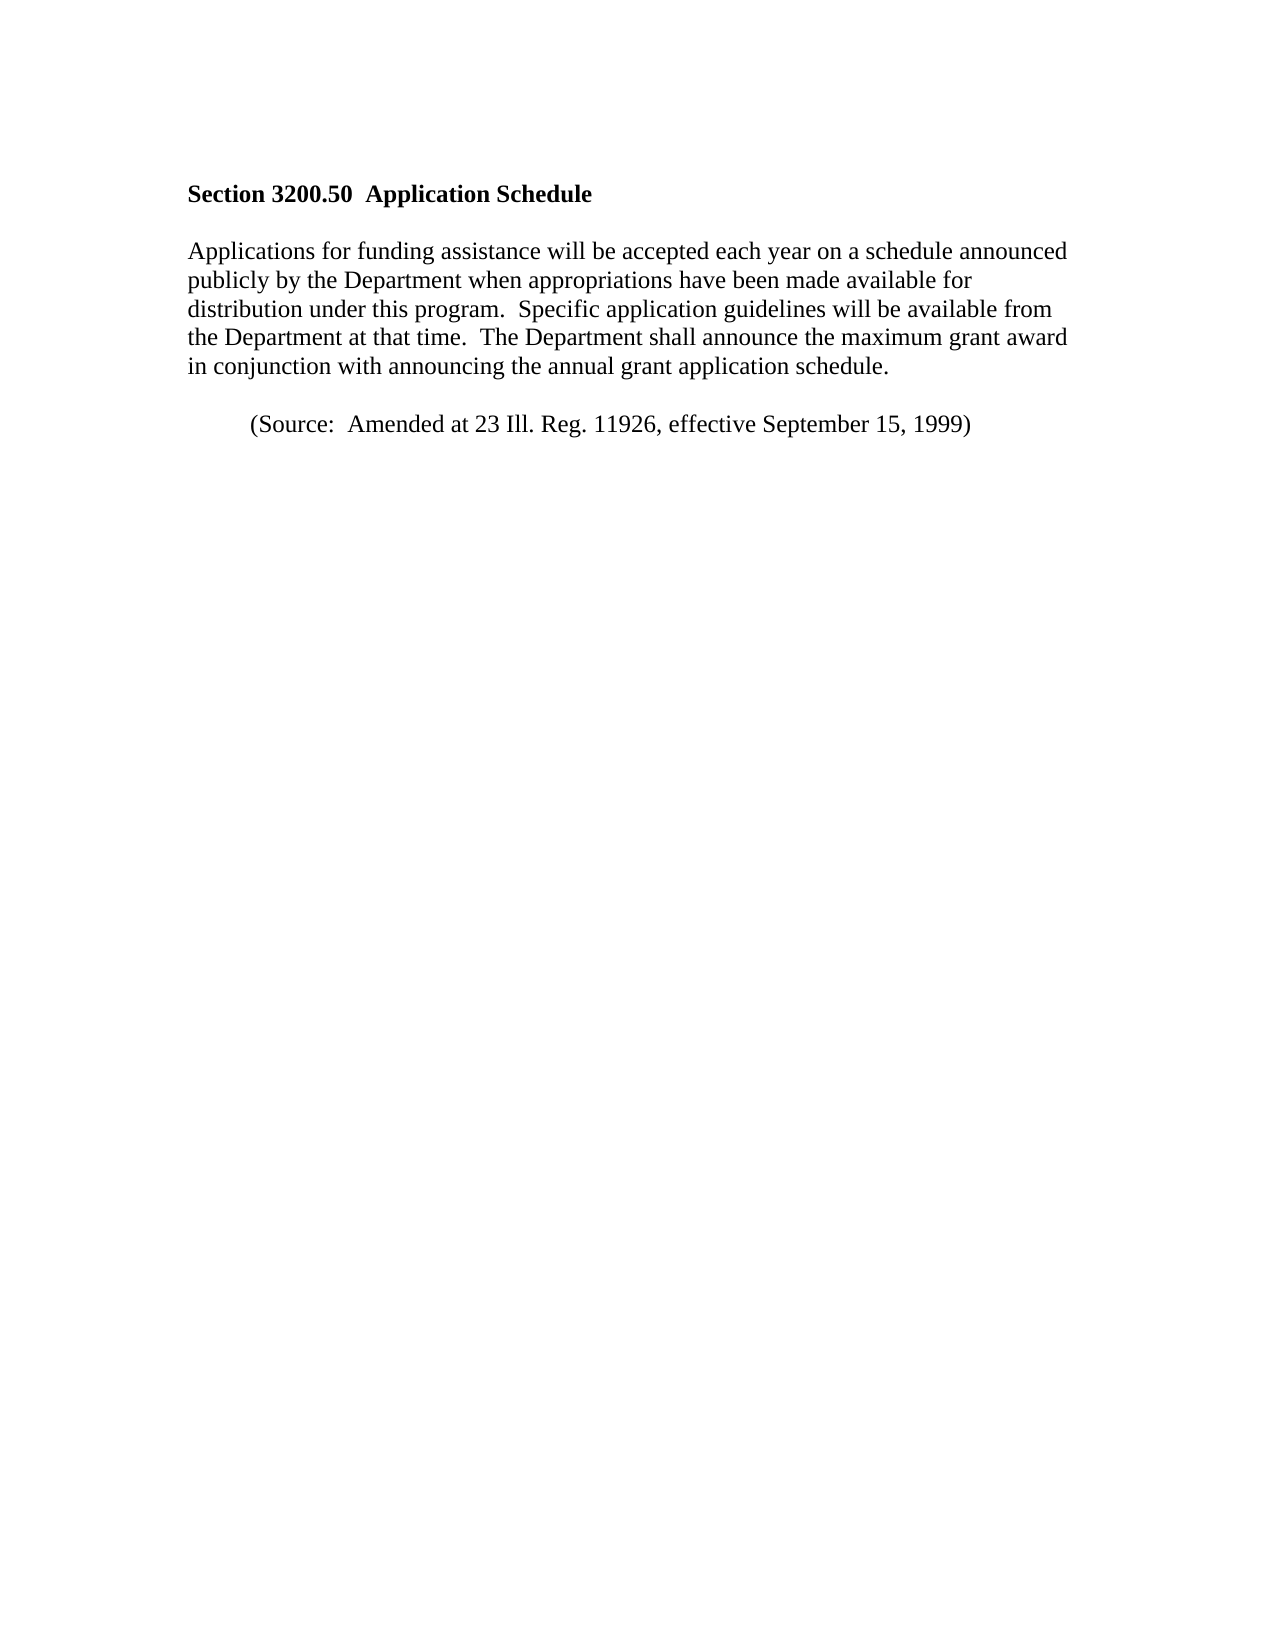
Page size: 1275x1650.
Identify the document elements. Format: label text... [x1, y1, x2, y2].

text Section 3200.50 Application Schedule [187, 179, 1087, 207]
text Applications for funding assistance will be accepted each year on a schedule announced publicly by the Department when appropriations have been made available for distribution under this program. Specific application guidelines will be available from the Department at that time. The Department shall announce the maximum grant award in conjunction with announcing the annual grant application schedule. [187, 236, 1087, 380]
text (Source: Amended at 23 Ill. Reg. 11926, effective September 15, 1999) [250, 409, 1087, 437]
